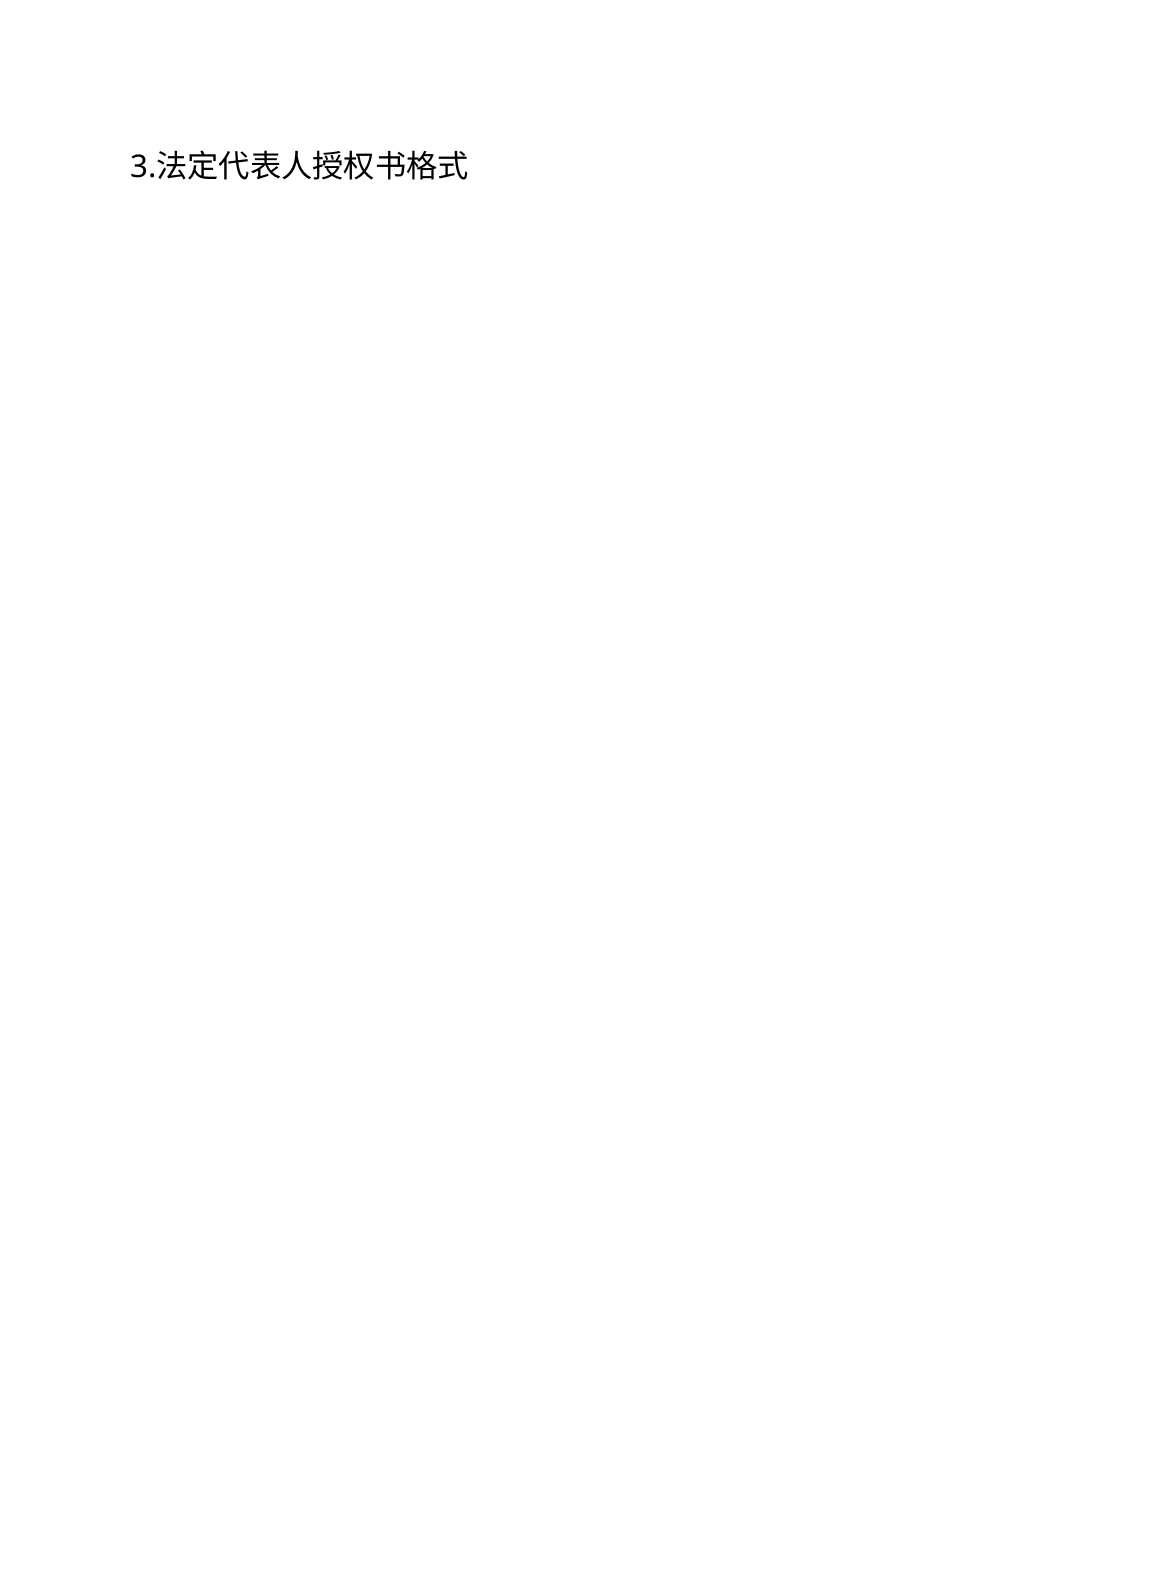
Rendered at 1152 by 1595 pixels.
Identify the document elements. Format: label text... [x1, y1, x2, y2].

text 3.法定代表人授权书格式 [130, 131, 1022, 196]
